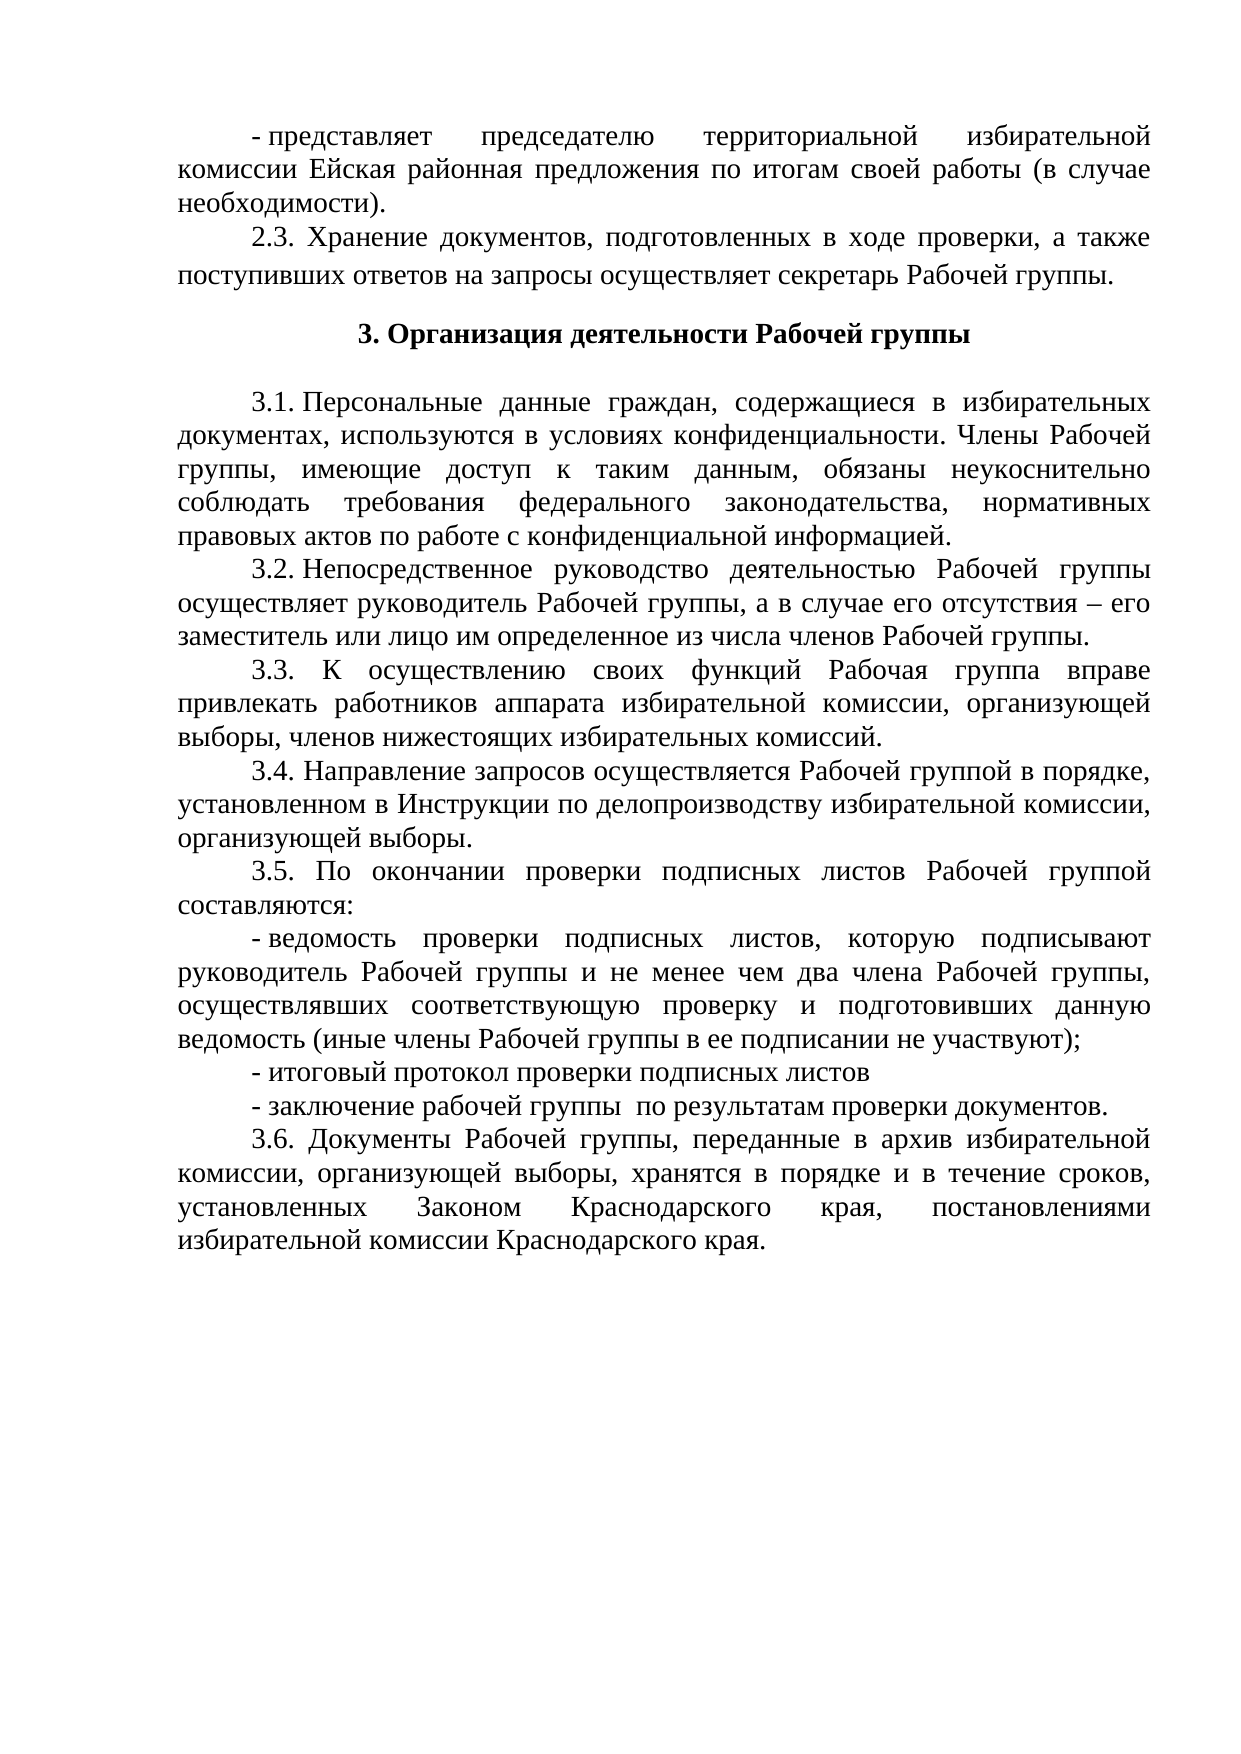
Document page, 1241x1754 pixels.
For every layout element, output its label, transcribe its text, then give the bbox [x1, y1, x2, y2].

text 3. Организация деятельности Рабочей группы [177, 317, 1152, 350]
text - представляет председателю территориальной избирательной комиссии Ейская районная предложения по итогам своей работы (в случае необходимости). [177, 118, 1152, 219]
text 3.3. К осуществлению своих функций Рабочая группа вправе привлекать работников аппарата избирательной комиссии, организующей выборы, членов нижестоящих избирательных комиссий. [177, 652, 1152, 753]
text 2.3. Хранение документов, подготовленных в ходе проверки, а также поступивших ответов на запросы осуществляет секретарь Рабочей группы. [177, 219, 1152, 291]
text 3.1. Персональные данные граждан, содержащиеся в избирательных документах, используются в условиях конфиденциальности. Члены Рабочей группы, имеющие доступ к таким данным, обязаны неукоснительно соблюдать требования федерального законодательства, нормативных правовых актов по работе с конфиденциальной информацией. [177, 384, 1152, 551]
text 3.5. По окончании проверки подписных листов Рабочей группой составляются: [177, 853, 1152, 920]
text 3.2. Непосредственное руководство деятельностью Рабочей группы осуществляет руководитель Рабочей группы, а в случае его отсутствия – его заместитель или лицо им определенное из числа членов Рабочей группы. [177, 551, 1152, 652]
text 3.4. Направление запросов осуществляется Рабочей группой в порядке, установленном в Инструкции по делопроизводству избирательной комиссии, организующей выборы. [177, 753, 1152, 853]
text - заключение рабочей группы по результатам проверки документов. [177, 1088, 1152, 1122]
text - итоговый протокол проверки подписных листов [177, 1054, 1152, 1088]
text - ведомость проверки подписных листов, которую подписывают руководитель Рабочей группы и не менее чем два члена Рабочей группы, осуществлявших соответствующую проверку и подготовивших данную ведомость (иные члены Рабочей группы в ее подписании не участвуют); [177, 920, 1152, 1054]
text 3.6. Документы Рабочей группы, переданные в архив избирательной комиссии, организующей выборы, хранятся в порядке и в течение сроков, установленных Законом Краснодарского края, постановлениями избирательной комиссии Краснодарского края. [177, 1122, 1152, 1256]
